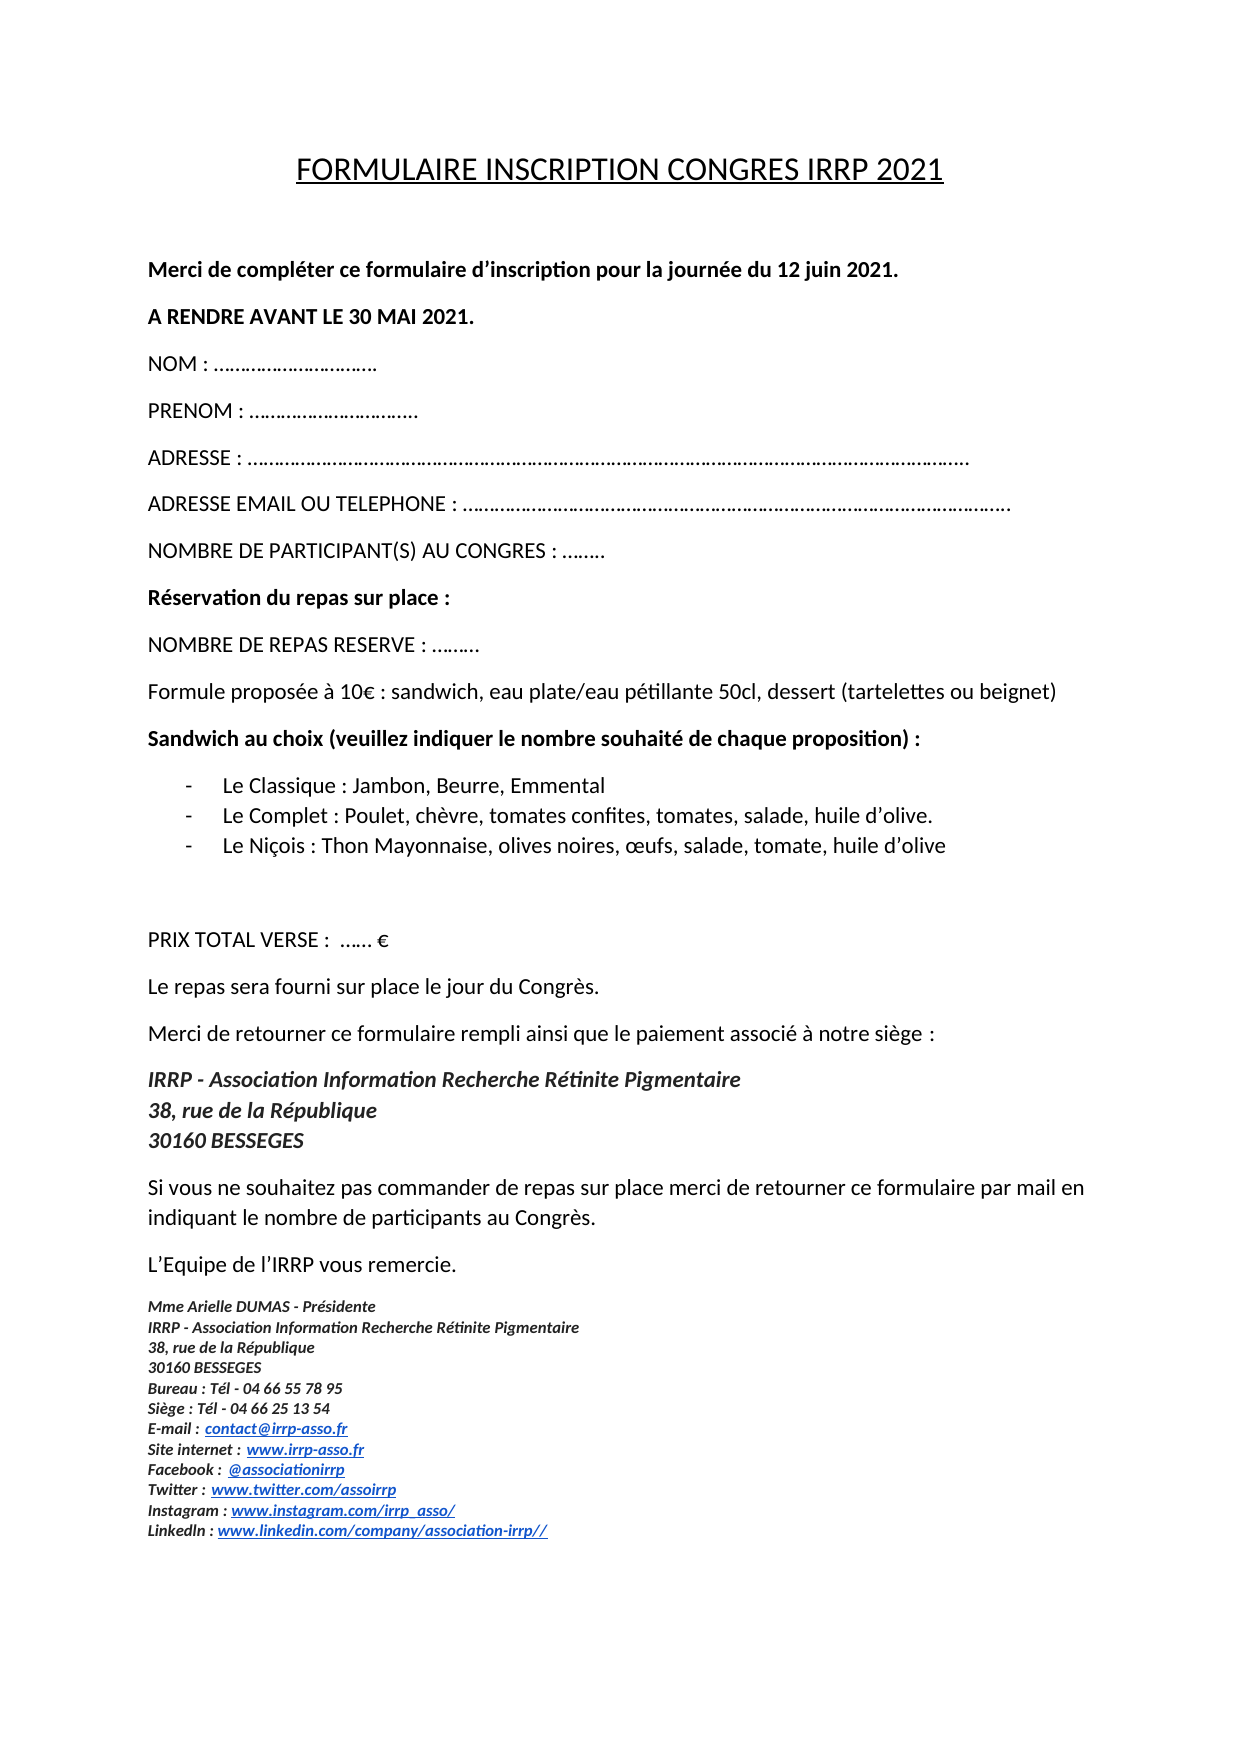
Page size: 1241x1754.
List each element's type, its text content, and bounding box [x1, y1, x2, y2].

text IRRP - Association Information Recherche Rétinite Pigmentaire 38, rue de la République 30160 BESSEGES [148, 1066, 1093, 1154]
text Réservation du repas sur place : [148, 583, 1093, 611]
text NOMBRE DE PARTICIPANT(S) AU CONGRES : …….. [148, 536, 1093, 564]
text A RENDRE AVANT LE 30 MAI 2021. [148, 302, 1093, 330]
list Le Classique : Jambon, Beurre, Emmental [185, 771, 1093, 799]
text FORMULAIRE INSCRIPTION CONGRES IRRP 2021 [148, 148, 1093, 188]
text ADRESSE : ……………………………………………………………………………………………………………………….. [148, 443, 1093, 471]
text L’Equipe de l’IRRP vous remercie. [148, 1250, 1093, 1278]
text NOM : …………………………. [148, 349, 1093, 377]
text Instagram : www.instagram.com/irrp_asso/ [148, 1500, 1093, 1520]
text ADRESSE EMAIL OU TELEPHONE : ………………………………………………………………………………………….. [148, 489, 1093, 517]
text Twitter : www.twitter.com/assoirrp [148, 1479, 1093, 1500]
text Sandwich au choix (veuillez indiquer le nombre souhaité de chaque proposition) : [148, 724, 1093, 752]
text NOMBRE DE REPAS RESERVE : ……… [148, 630, 1093, 658]
text Mme Arielle DUMAS - Présidente IRRP - Association Information Recherche Rétinite Pigmentaire 38, rue de la République 30160 BESSEGES Bureau : Tél - 04 66 55 78 95 Siège : Tél - 04 66 25 13 54 E-mail : contact@irrp-asso.fr Site internet : www.irrp-asso.fr [148, 1297, 1093, 1459]
text Facebook : @associationirrp [148, 1459, 1093, 1479]
text Merci de retourner ce formulaire rempli ainsi que le paiement associé à notre siège : [148, 1019, 1093, 1047]
text Linkedln : www.linkedin.com/company/association-irrp// [148, 1520, 1093, 1541]
list Le Niçois : Thon Mayonnaise, olives noires, œufs, salade, tomate, huile d’olive [185, 831, 1093, 859]
text Si vous ne souhaitez pas commander de repas sur place merci de retourner ce formulaire par mail en indiquant le nombre de participants au Congrès. [148, 1173, 1093, 1231]
text PRIX TOTAL VERSE : …… € [148, 925, 1093, 953]
text Merci de compléter ce formulaire d’inscription pour la journée du 12 juin 2021. [148, 255, 1093, 283]
text Le repas sera fourni sur place le jour du Congrès. [148, 972, 1093, 1000]
text PRENOM : ………………………….. [148, 396, 1093, 424]
text Formule proposée à 10€ : sandwich, eau plate/eau pétillante 50cl, dessert (tartelettes ou beignet) [148, 677, 1093, 705]
list Le Complet : Poulet, chèvre, tomates confites, tomates, salade, huile d’olive. [185, 801, 1093, 829]
